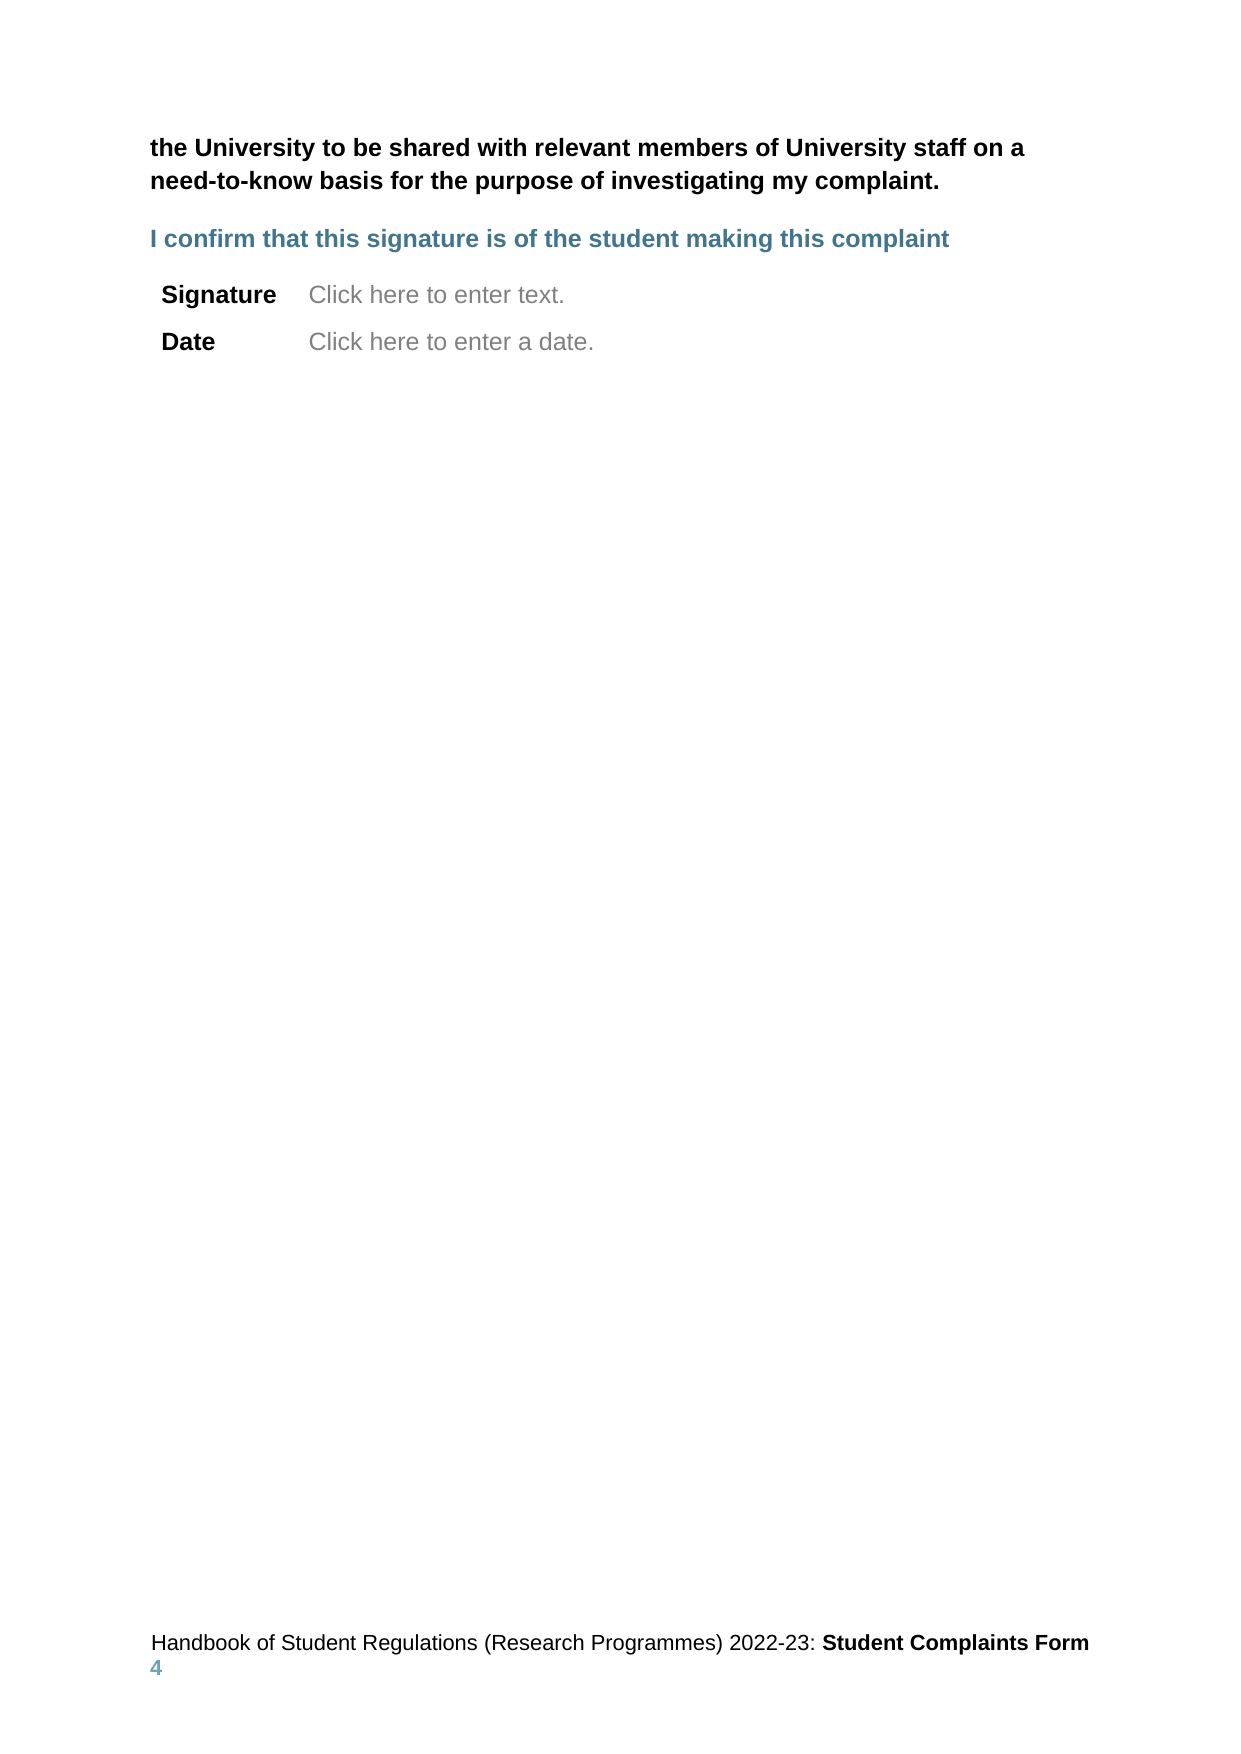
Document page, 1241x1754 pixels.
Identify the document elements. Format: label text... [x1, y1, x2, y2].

table_cell Date [150, 327, 297, 374]
table_header Signature [150, 280, 297, 327]
text I confirm that this signature is of the student making this complaint [150, 224, 1090, 253]
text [150, 133, 1090, 195]
